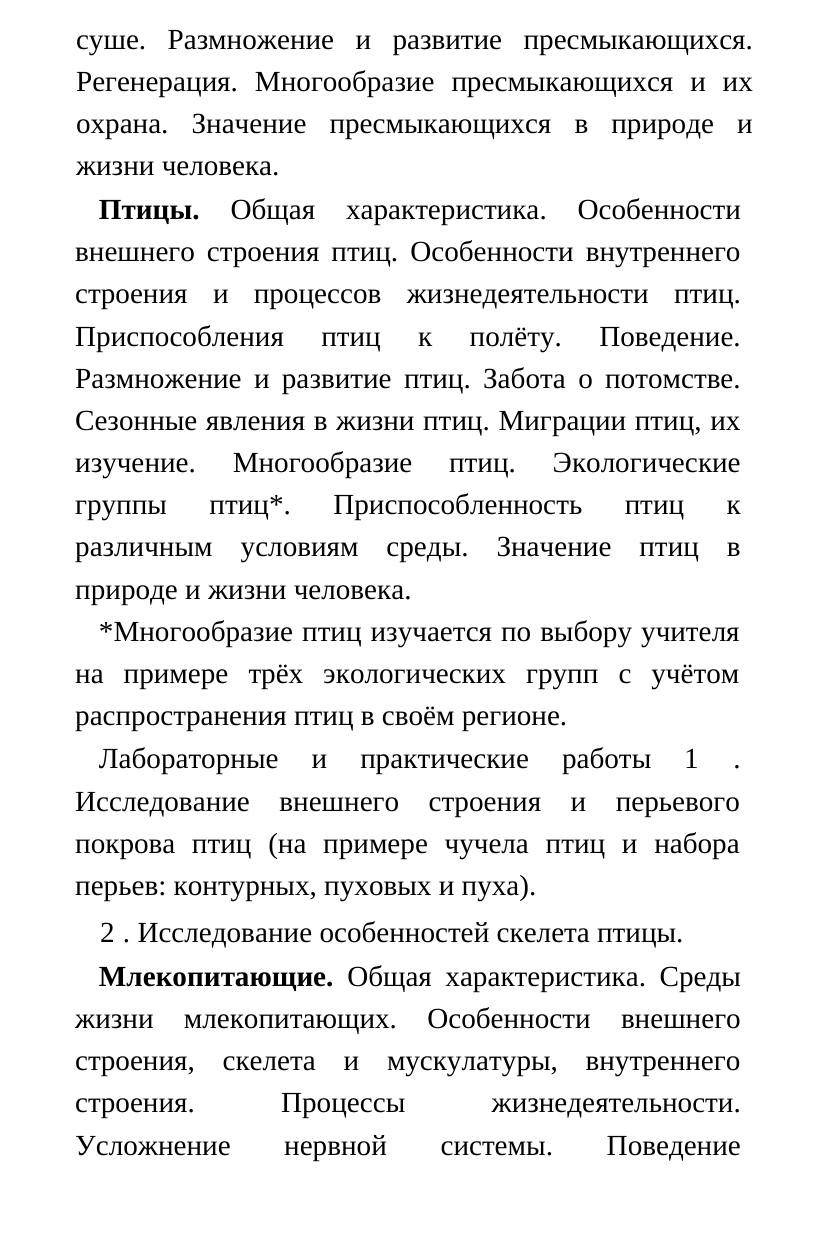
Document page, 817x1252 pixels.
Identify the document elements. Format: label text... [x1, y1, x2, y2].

text Лабораторные и практические работы 1 . Исследование внешнего строения и перьевого покрова птиц (на примере чучела птиц и набора перьев: контурных, пуховых и пуха). [75, 742, 740, 902]
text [75, 22, 753, 182]
text *Многообразие птиц изучается по выбору учителя на примере трёх экологических групп с учётом распространения птиц в своём регионе. [75, 614, 740, 732]
text Птицы. Общая характеристика. Особенности внешнего строения птиц. Особенности внутреннего строения и процессов жизнедеятельности птиц. Приспособления птиц к полёту. Поведение. Размножение и развитие птиц. Забота о потомстве. Сезонные явления в жизни птиц. Миграции птиц, их изучение. Многообразие птиц. Экологические группы птиц*. Приспособленность птиц к различным условиям среды. Значение птиц в природе и жизни человека. [75, 192, 741, 605]
text 2 . Исследование особенностей скелета птицы. [100, 915, 753, 948]
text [75, 959, 741, 1161]
